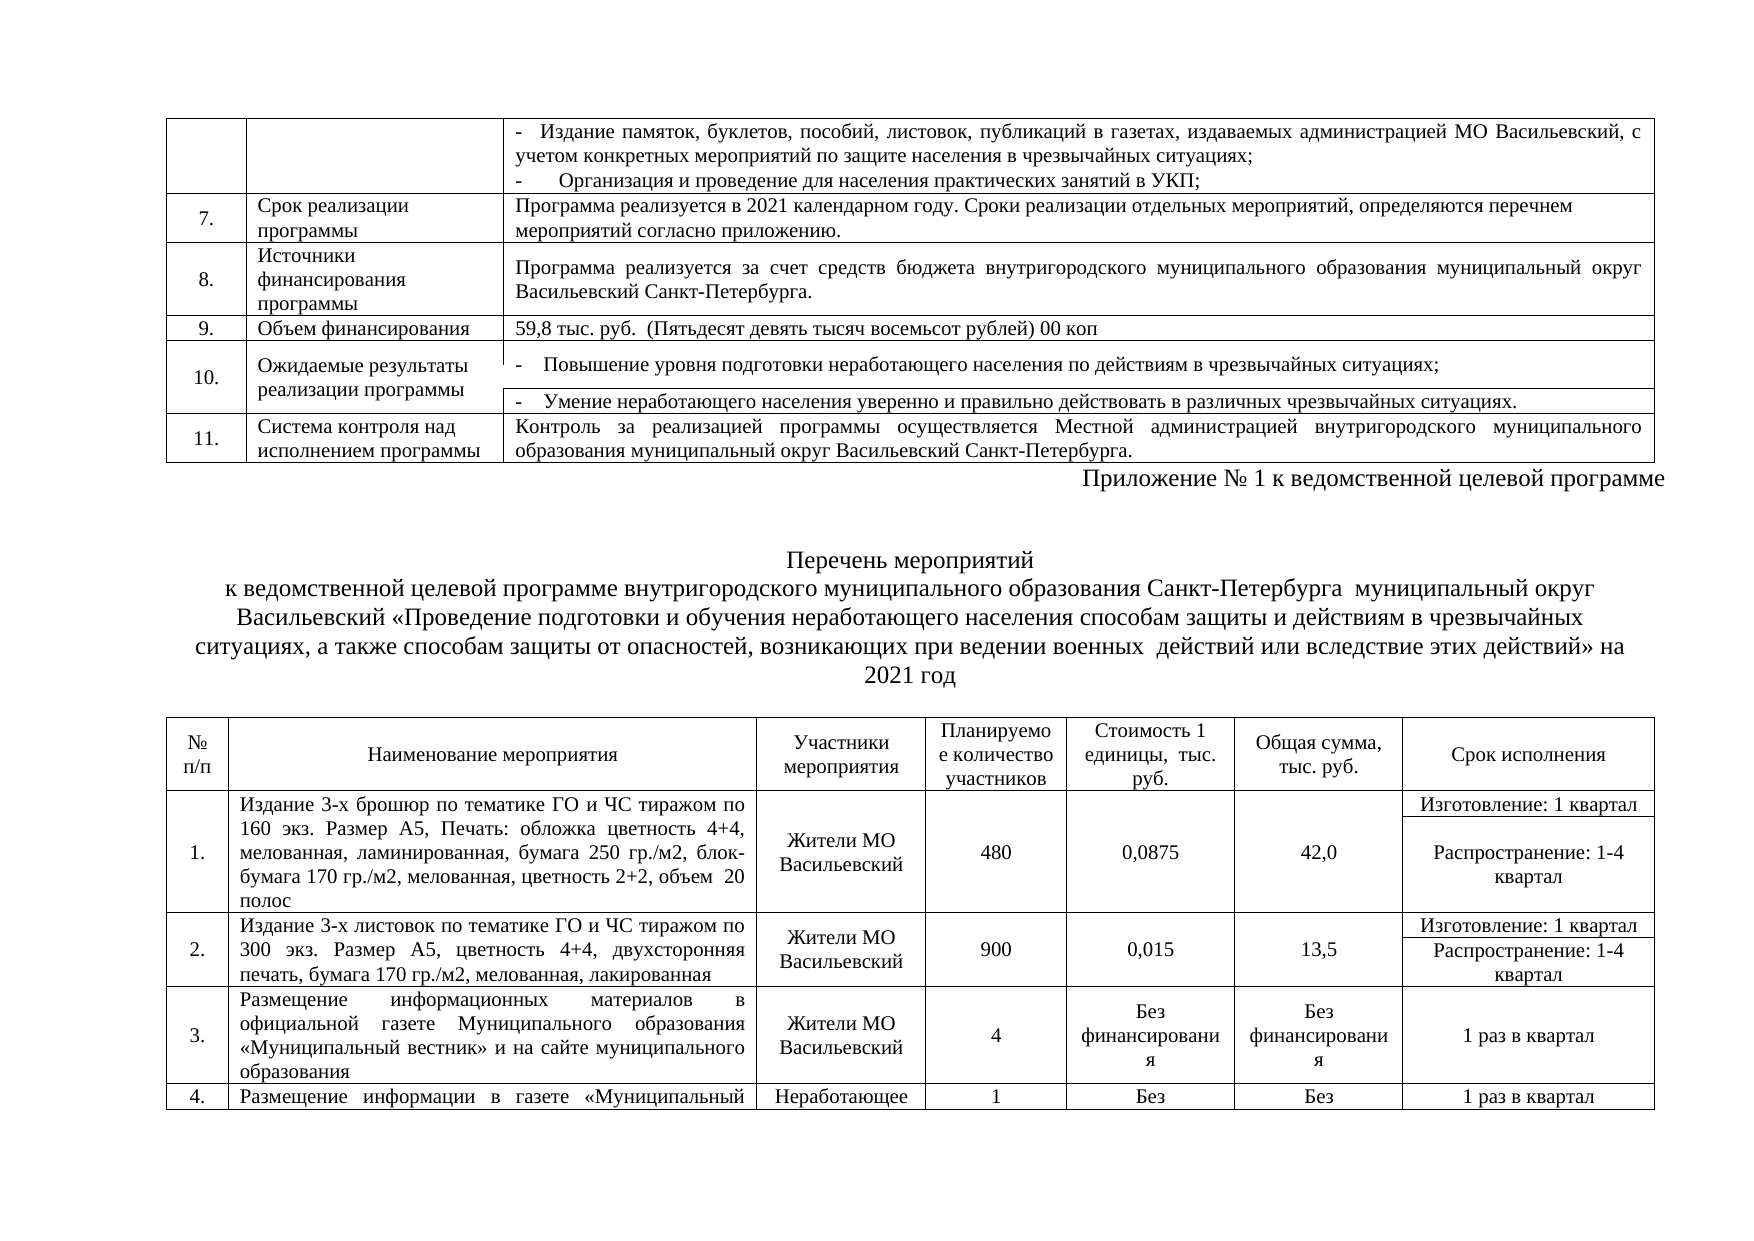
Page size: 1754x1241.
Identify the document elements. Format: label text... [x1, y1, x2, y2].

table_cell Распространение: 1-4 квартал [1403, 938, 1654, 986]
table_cell 2. [167, 913, 228, 986]
table_cell Изготовление: 1 квартал [1403, 913, 1654, 937]
table_cell Жители МО Васильевский [757, 791, 925, 912]
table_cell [757, 1084, 925, 1108]
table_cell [229, 1084, 756, 1108]
table_cell 13,5 [1235, 913, 1402, 986]
table_cell 10. [167, 341, 246, 413]
table_cell 4. [167, 1084, 228, 1108]
table_cell 1 раз в квартал [1403, 1084, 1654, 1108]
table_cell 9. [167, 316, 246, 340]
text Приложение № 1 к ведомственной целевой программе [177, 463, 1665, 492]
table_header Перечень мероприятий к ведомственной целевой программе внутригородского муниципального образования Санкт-Петербурга муниципальный округ Васильевский «Проведение подготовки и обучения неработающего населения способам защиты и действиям в чрезвычайных ситуациях, а также способам защиты от опасностей, возникающих при ведении военных действий или вследствие этих действий» на 2021 год [166, 545, 1654, 717]
table_cell 1 раз в квартал [1403, 987, 1654, 1083]
table_cell 1. [167, 791, 228, 912]
table_cell Система контроля над исполнением программы [247, 414, 503, 462]
table_cell Объем финансирования [247, 316, 503, 340]
table_cell 3. [167, 987, 228, 1083]
table_cell Наименование мероприятия [229, 718, 756, 790]
table_cell 0,0875 [1067, 791, 1234, 912]
table_cell Общая сумма, тыс. руб. [1235, 718, 1402, 790]
table_cell 59,8 тыс. руб. (Пятьдесят девять тысяч восемьсот рублей) 00 коп [504, 316, 1654, 340]
table_cell Без финансирования [1067, 1084, 1234, 1108]
table_cell Программа реализуется за счет средств бюджета внутригородского муниципального образования муниципальный округ Васильевский Санкт-Петербурга. [504, 243, 1654, 315]
table_cell 4 [926, 987, 1066, 1083]
table_cell 1 [926, 1084, 1066, 1108]
table_cell Без финансирования [1067, 987, 1234, 1083]
table_cell 11. [167, 414, 246, 462]
table_cell Размещение информационных материалов в официальной газете Муниципального образования «Муниципальный вестник» и на сайте муниципального образования [229, 987, 756, 1083]
table_cell Срок исполнения [1403, 718, 1654, 790]
table_cell 0,015 [1067, 913, 1234, 986]
table_cell Стоимость 1 единицы, тыс. руб. [1067, 718, 1234, 790]
table_cell Участники мероприятия [757, 718, 925, 790]
table_cell Издание 3-х брошюр по тематике ГО и ЧС тиражом по 160 экз. Размер А5, Печать: обложка цветность 4+4, мелованная, ламинированная, бумага 250 гр./м2, блок-бумага 170 гр./м2, мелованная, цветность 2+2, объем 20 полос [229, 791, 756, 912]
table_cell 900 [926, 913, 1066, 986]
table_cell Жители МО Васильевский [757, 913, 925, 986]
table_cell 480 [926, 791, 1066, 912]
table_cell Планируемое количество участников [926, 718, 1066, 790]
table_cell Контроль за реализацией программы осуществляется Местной администрацией внутригородского муниципального образования муниципальный округ Васильевский Санкт-Петербурга. [504, 414, 1654, 462]
table_cell Срок реализации программы [247, 194, 503, 242]
table_cell Источники финансирования программы [247, 243, 503, 315]
table_cell Изготовление: 1 квартал [1403, 791, 1654, 816]
table_cell № п/п [167, 718, 228, 790]
table_cell 8. [167, 243, 246, 315]
table_cell - Издание памяток, буклетов, пособий, листовок, публикаций в газетах, издаваемых администрацией МО Васильевский, с учетом конкретных мероприятий по защите населения в чрезвычайных ситуациях; [504, 119, 1654, 167]
table_cell Без финансирования [1235, 1084, 1402, 1108]
table_cell - Организация и проведение для населения практических занятий в УКП; [504, 167, 1654, 192]
table_cell Без финансирования [1235, 987, 1402, 1083]
table_cell Программа реализуется в 2021 календарном году. Сроки реализации отдельных мероприятий, определяются перечнем мероприятий согласно приложению. [504, 194, 1654, 242]
table_cell - Повышение уровня подготовки неработающего населения по действиям в чрезвычайных ситуациях; [504, 341, 1654, 388]
table_cell Ожидаемые результаты реализации программы [247, 341, 504, 413]
table_cell 7. [167, 194, 246, 242]
table_cell - Умение неработающего населения уверенно и правильно действовать в различных чрезвычайных ситуациях. [504, 389, 1654, 413]
table_cell Жители МО Васильевский [757, 987, 925, 1083]
table_cell Издание 3-х листовок по тематике ГО и ЧС тиражом по 300 экз. Размер А5, цветность 4+4, двухсторонняя печать, бумага 170 гр./м2, мелованная, лакированная [229, 913, 756, 986]
table_cell 42,0 [1235, 791, 1402, 912]
table_cell Распространение: 1-4 квартал [1403, 817, 1654, 912]
